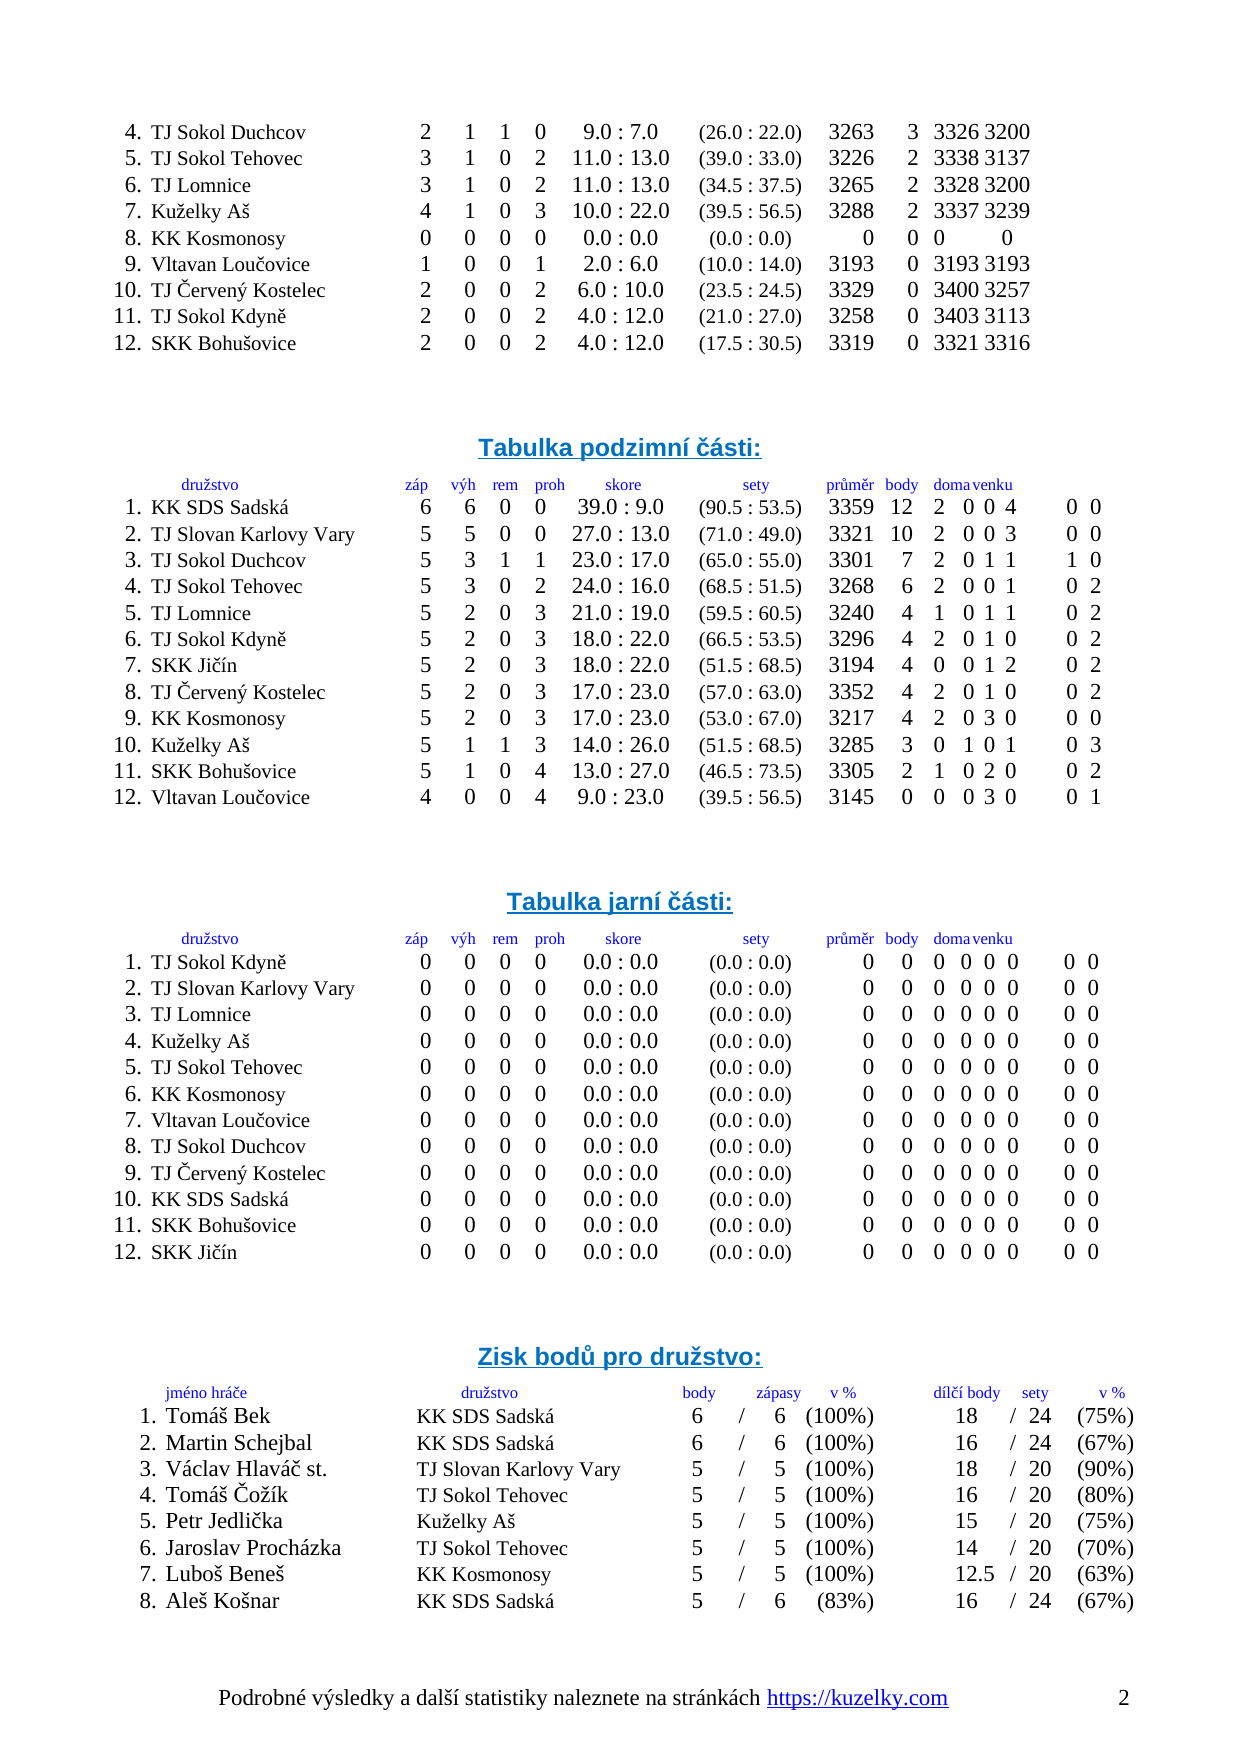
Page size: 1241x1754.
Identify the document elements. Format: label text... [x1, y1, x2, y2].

text 5. Petr Jedlička Kuželky Aš 5 / 5 (100%) 15 / 20 (75%) [106, 1508, 1134, 1534]
text 7. SKK Jičín 5 2 0 3 18.0 : 22.0 (51.5 : 68.5) 3194 4 0 0 1 2 0 2 [106, 652, 1134, 678]
text 6. TJ Sokol Kdyně 5 2 0 3 18.0 : 22.0 (66.5 : 53.5) 3296 4 2 0 1 0 0 2 [106, 625, 1134, 652]
text 1. Tomáš Bek KK SDS Sadská 6 / 6 (100%) 18 / 24 (75%) [106, 1402, 1134, 1428]
text 6. Jaroslav Procházka TJ Sokol Tehovec 5 / 5 (100%) 14 / 20 (70%) [106, 1534, 1134, 1560]
text 5. TJ Sokol Tehovec 0 0 0 0 0.0 : 0.0 (0.0 : 0.0) 0 0 0 0 0 0 0 0 [106, 1053, 1134, 1079]
text 2. TJ Slovan Karlovy Vary 5 5 0 0 27.0 : 13.0 (71.0 : 49.0) 3321 10 2 0 0 3 0 0 [106, 520, 1134, 546]
text 7. Vltavan Loučovice 0 0 0 0 0.0 : 0.0 (0.0 : 0.0) 0 0 0 0 0 0 0 0 [106, 1106, 1134, 1132]
text 4. TJ Sokol Tehovec 5 3 0 2 24.0 : 16.0 (68.5 : 51.5) 3268 6 2 0 0 1 0 2 [106, 572, 1134, 599]
text 1. KK SDS Sadská 6 6 0 0 39.0 : 9.0 (90.5 : 53.5) 3359 12 2 0 0 4 0 0 [106, 493, 1134, 520]
text 5. TJ Sokol Tehovec 3 1 0 2 11.0 : 13.0 (39.0 : 33.0) 3226 2 3338 3137 [106, 144, 1134, 171]
text 3. Václav Hlaváč st. TJ Slovan Karlovy Vary 5 / 5 (100%) 18 / 20 (90%) [106, 1455, 1134, 1481]
text 10. KK SDS Sadská 0 0 0 0 0.0 : 0.0 (0.0 : 0.0) 0 0 0 0 0 0 0 0 [106, 1185, 1134, 1211]
text 9. Vltavan Loučovice 1 0 0 1 2.0 : 6.0 (10.0 : 14.0) 3193 0 3193 3193 [106, 250, 1134, 276]
text 8. TJ Sokol Duchcov 0 0 0 0 0.0 : 0.0 (0.0 : 0.0) 0 0 0 0 0 0 0 0 [106, 1132, 1134, 1159]
text 1. TJ Sokol Kdyně 0 0 0 0 0.0 : 0.0 (0.0 : 0.0) 0 0 0 0 0 0 0 0 [106, 948, 1134, 974]
text 11. SKK Bohušovice 0 0 0 0 0.0 : 0.0 (0.0 : 0.0) 0 0 0 0 0 0 0 0 [106, 1211, 1134, 1238]
text jméno hráče družstvo body zápasy v % dílčí body sety v % [106, 1383, 1134, 1402]
text 3. TJ Lomnice 0 0 0 0 0.0 : 0.0 (0.0 : 0.0) 0 0 0 0 0 0 0 0 [106, 1001, 1134, 1027]
text 2. TJ Slovan Karlovy Vary 0 0 0 0 0.0 : 0.0 (0.0 : 0.0) 0 0 0 0 0 0 0 0 [106, 974, 1134, 1001]
text 4. TJ Sokol Duchcov 2 1 1 0 9.0 : 7.0 (26.0 : 22.0) 3263 3 3326 3200 [106, 118, 1134, 144]
text Tabulka jarní části: [94, 887, 1145, 916]
text 10. Kuželky Aš 5 1 1 3 14.0 : 26.0 (51.5 : 68.5) 3285 3 0 1 0 1 0 3 [106, 731, 1134, 757]
text 8. KK Kosmonosy 0 0 0 0 0.0 : 0.0 (0.0 : 0.0) 0 0 0 0 [106, 223, 1134, 250]
text družstvo záp výh rem proh skore sety průměr body doma venku [106, 474, 1134, 493]
text 7. Kuželky Aš 4 1 0 3 10.0 : 22.0 (39.5 : 56.5) 3288 2 3337 3239 [106, 197, 1134, 223]
text 6. TJ Lomnice 3 1 0 2 11.0 : 13.0 (34.5 : 37.5) 3265 2 3328 3200 [106, 171, 1134, 197]
text Zisk bodů pro družstvo: [94, 1342, 1145, 1371]
text 5. TJ Lomnice 5 2 0 3 21.0 : 19.0 (59.5 : 60.5) 3240 4 1 0 1 1 0 2 [106, 599, 1134, 625]
text družstvo záp výh rem proh skore sety průměr body doma venku [106, 929, 1134, 948]
text 12. SKK Bohušovice 2 0 0 2 4.0 : 12.0 (17.5 : 30.5) 3319 0 3321 3316 [106, 329, 1134, 355]
text 2. Martin Schejbal KK SDS Sadská 6 / 6 (100%) 16 / 24 (67%) [106, 1428, 1134, 1455]
text 11. TJ Sokol Kdyně 2 0 0 2 4.0 : 12.0 (21.0 : 27.0) 3258 0 3403 3113 [106, 303, 1134, 329]
text 4. Kuželky Aš 0 0 0 0 0.0 : 0.0 (0.0 : 0.0) 0 0 0 0 0 0 0 0 [106, 1027, 1134, 1053]
text 12. Vltavan Loučovice 4 0 0 4 9.0 : 23.0 (39.5 : 56.5) 3145 0 0 0 3 0 0 1 [106, 783, 1134, 810]
text 8. TJ Červený Kostelec 5 2 0 3 17.0 : 23.0 (57.0 : 63.0) 3352 4 2 0 1 0 0 2 [106, 678, 1134, 704]
text 10. TJ Červený Kostelec 2 0 0 2 6.0 : 10.0 (23.5 : 24.5) 3329 0 3400 3257 [106, 276, 1134, 303]
text 12. SKK Jičín 0 0 0 0 0.0 : 0.0 (0.0 : 0.0) 0 0 0 0 0 0 0 0 [106, 1238, 1134, 1264]
text 8. Aleš Košnar KK SDS Sadská 5 / 6 (83%) 16 / 24 (67%) [106, 1587, 1134, 1613]
text 9. KK Kosmonosy 5 2 0 3 17.0 : 23.0 (53.0 : 67.0) 3217 4 2 0 3 0 0 0 [106, 704, 1134, 731]
text 7. Luboš Beneš KK Kosmonosy 5 / 5 (100%) 12.5 / 20 (63%) [106, 1560, 1134, 1587]
text 3. TJ Sokol Duchcov 5 3 1 1 23.0 : 17.0 (65.0 : 55.0) 3301 7 2 0 1 1 1 0 [106, 546, 1134, 572]
text 4. Tomáš Čožík TJ Sokol Tehovec 5 / 5 (100%) 16 / 20 (80%) [106, 1481, 1134, 1508]
text 11. SKK Bohušovice 5 1 0 4 13.0 : 27.0 (46.5 : 73.5) 3305 2 1 0 2 0 0 2 [106, 757, 1134, 783]
text Tabulka podzimní části: [94, 433, 1145, 462]
text 9. TJ Červený Kostelec 0 0 0 0 0.0 : 0.0 (0.0 : 0.0) 0 0 0 0 0 0 0 0 [106, 1159, 1134, 1185]
text 6. KK Kosmonosy 0 0 0 0 0.0 : 0.0 (0.0 : 0.0) 0 0 0 0 0 0 0 0 [106, 1079, 1134, 1106]
